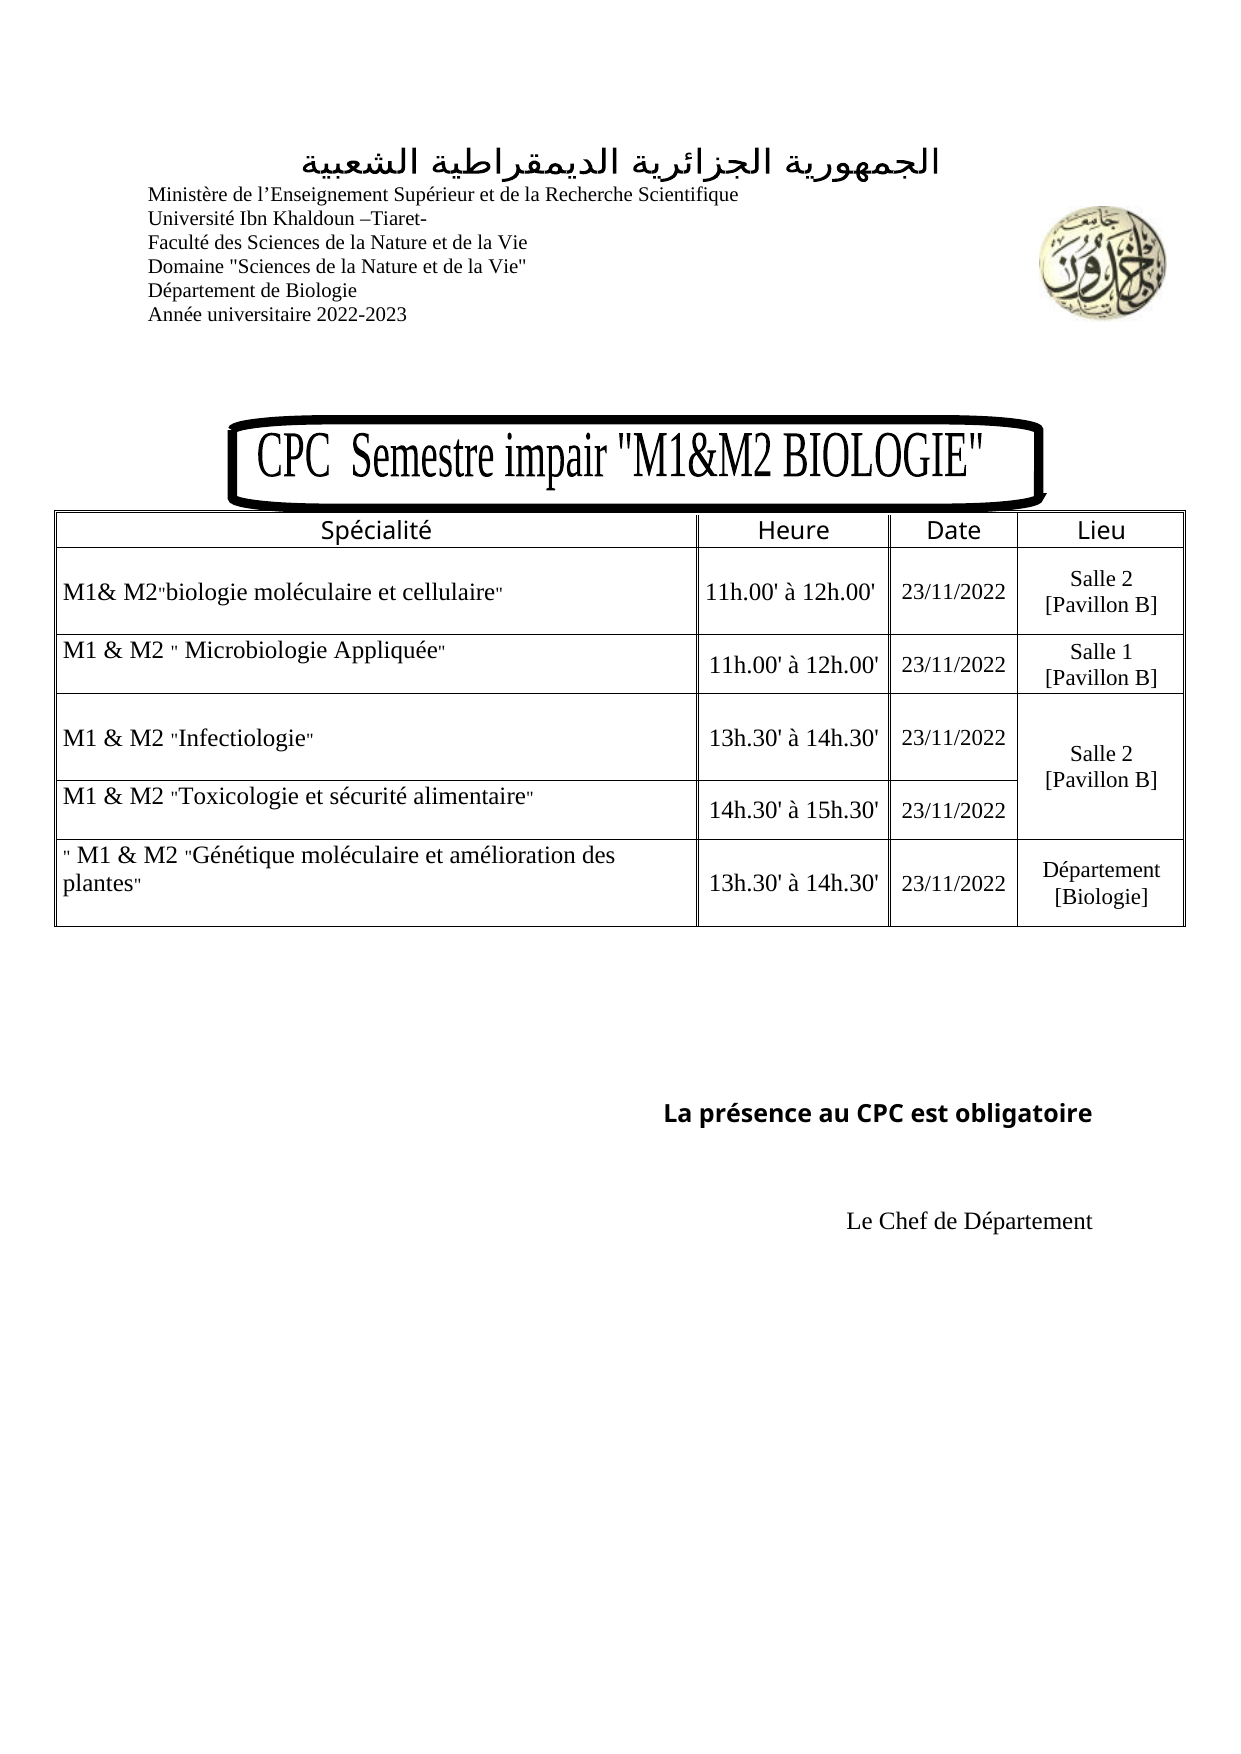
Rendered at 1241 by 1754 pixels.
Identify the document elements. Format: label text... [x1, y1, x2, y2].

picture [1039, 206, 1168, 322]
table_header Date [889, 513, 1017, 547]
text Le Chef de Département [148, 1206, 1093, 1235]
table_cell 11h.00' à 12h.00' [699, 635, 888, 693]
table_header Heure [698, 513, 889, 547]
table_cell M1 & M2 "Infectiologie" [57, 694, 696, 780]
table_cell Salle 1 [Pavillon B] [1018, 635, 1183, 693]
table_cell M1 & M2 " Microbiologie Appliquée" [57, 635, 696, 693]
table_cell M1& M2"biologie moléculaire et cellulaire" [57, 548, 696, 634]
text Ministère de l’Enseignement Supérieur et de la Recherche Scientifique [148, 182, 1093, 206]
table_cell 23/11/2022 [891, 781, 1017, 839]
text Domaine "Sciences de la Nature et de la Vie" [148, 254, 1039, 278]
text Département de Biologie [148, 278, 1039, 302]
table_cell 23/11/2022 [891, 840, 1017, 926]
table_cell 14h.30' à 15h.30' [699, 781, 888, 839]
text La présence au CPC est obligatoire [148, 1095, 1093, 1129]
table_cell 11h.00' à 12h.00' [699, 548, 888, 634]
table_cell Département [Biologie] [1018, 840, 1183, 926]
table_cell 13h.30' à 14h.30' [699, 694, 888, 780]
text Année universitaire 2022-2023 [148, 302, 1093, 326]
table_cell 23/11/2022 [891, 635, 1017, 693]
table_cell 23/11/2022 [891, 548, 1017, 634]
table_cell 23/11/2022 [891, 694, 1017, 780]
text Faculté des Sciences de et de [148, 230, 1039, 254]
table_header Lieu [1018, 513, 1183, 547]
table_cell Salle 2 [Pavillon B] [1018, 548, 1183, 634]
table_header Spécialité [57, 511, 698, 547]
table_cell Salle 2 [Pavillon B] [1018, 694, 1183, 839]
text Université Ibn Khaldoun –Tiaret- [148, 206, 1039, 230]
table_cell M1 & M2 "Toxicologie et sécurité alimentaire" [57, 781, 696, 839]
table_cell 13h.30' à 14h.30' [699, 840, 888, 926]
table_cell " M1 & M2 "Génétique moléculaire et amélioration des plantes" [57, 840, 696, 926]
